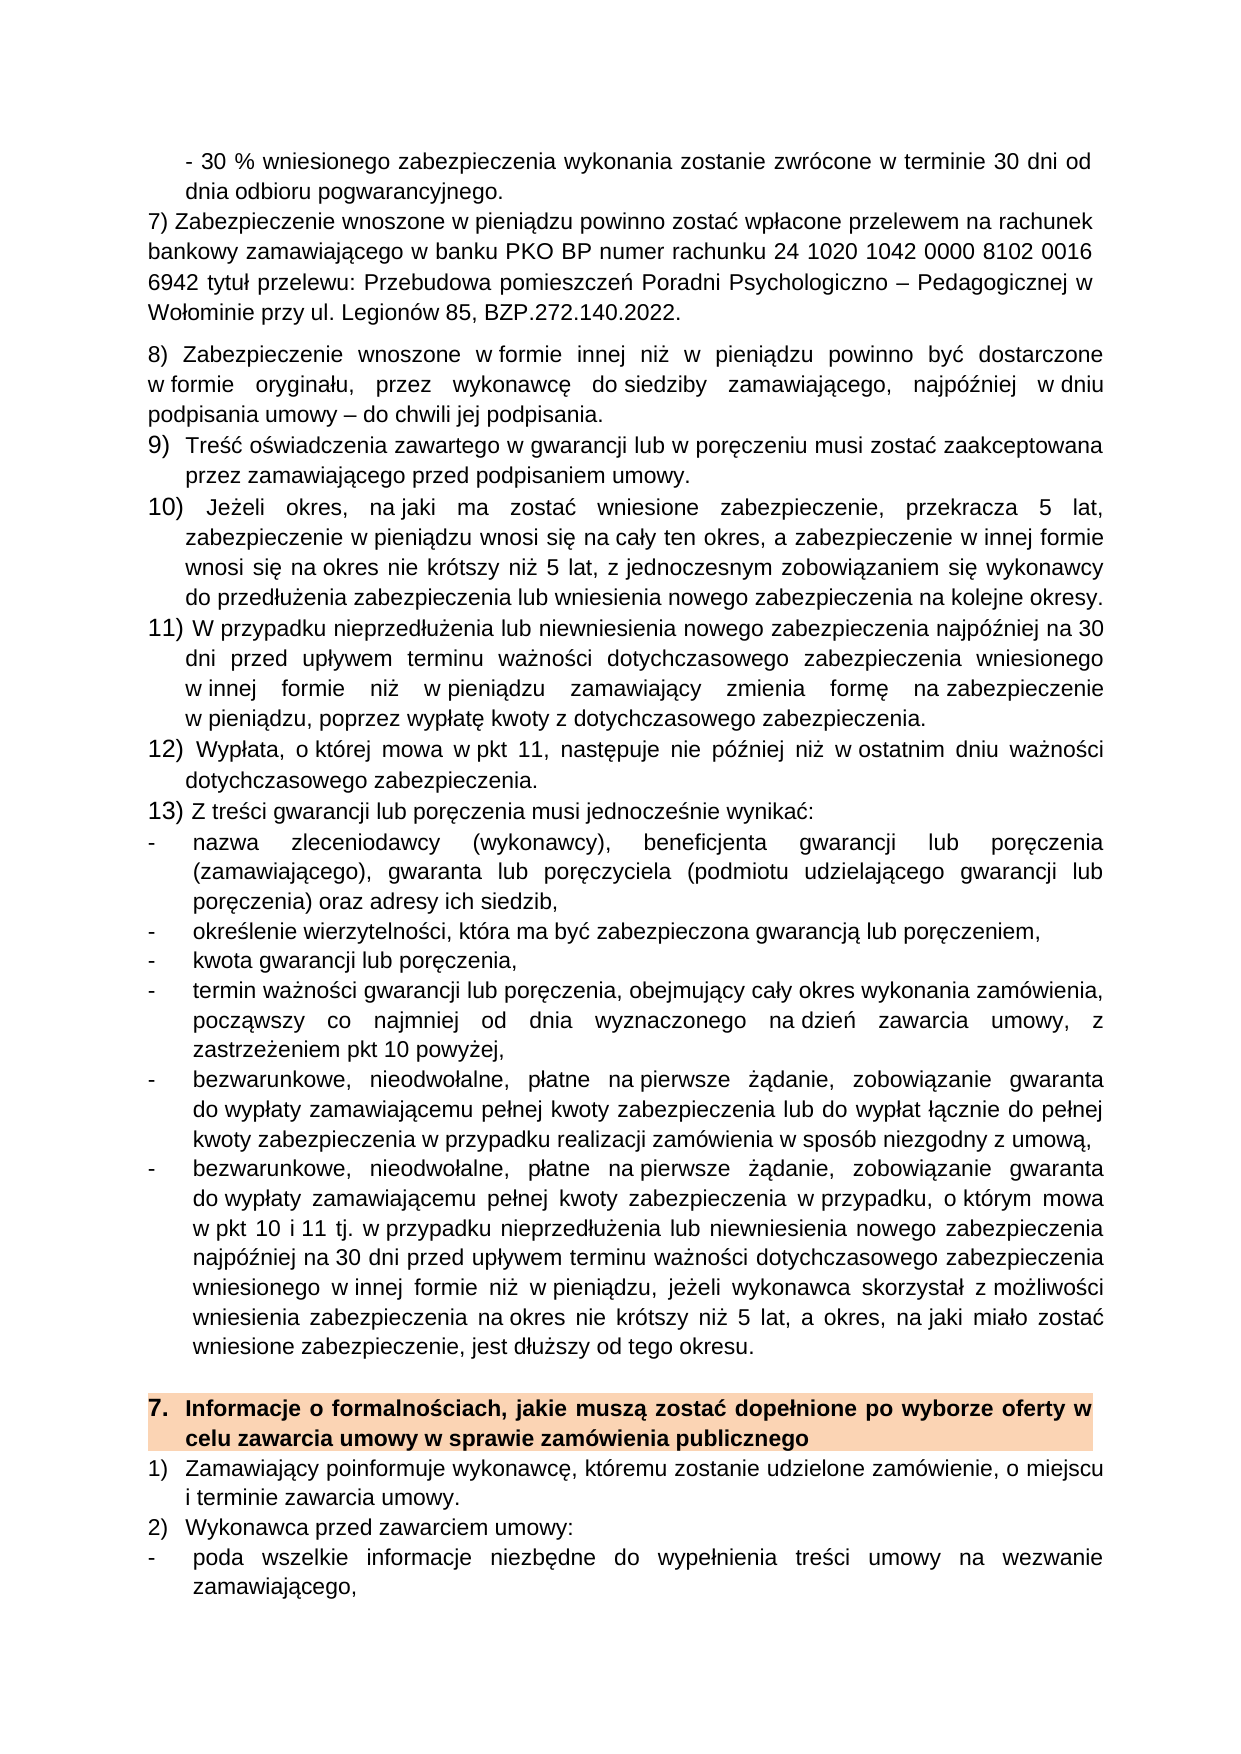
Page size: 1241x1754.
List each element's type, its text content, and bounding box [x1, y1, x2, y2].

list Wykonawca przed zawarciem umowy: [148, 1514, 1104, 1540]
text 7) Zabezpieczenie wnoszone w pieniądzu powinno zostać wpłacone przelewem na rachunek bankowy zamawiającego w banku PKO BP numer rachunku 24 1020 1042 0000 8102 0016 6942 tytuł przelewu: Przebudowa pomieszczeń Poradni Psychologiczno – Pedagogicznej w Wołominie przy ul. Legionów 85, BZP.272.140.2022. [148, 208, 1093, 325]
text 8) Zabezpieczenie wnoszone w formie innej niż w pieniądzu powinno być dostarczone w formie oryginału, przez wykonawcę do siedziby zamawiającego, najpóźniej w dniu podpisania umowy – do chwili jej podpisania. [148, 341, 1104, 427]
list poda wszelkie informacje niezbędne do wypełnienia treści umowy na wezwanie zamawiającego, [148, 1543, 1104, 1599]
list Treść oświadczenia zawartego w gwarancji lub w poręczeniu musi zostać zaakceptowana przez zamawiającego przed podpisaniem umowy. [148, 430, 1104, 489]
list nazwa zleceniodawcy (wykonawcy), beneficjenta gwarancji lub poręczenia (zamawiającego), gwaranta lub poręczyciela (podmiotu udzielającego gwarancji lub poręczenia) oraz adresy ich siedzib, [148, 829, 1104, 914]
list bezwarunkowe, nieodwołalne, płatne na pierwsze żądanie, zobowiązanie gwaranta do wypłaty zamawiającemu pełnej kwoty zabezpieczenia w przypadku, o którym mowa w pkt 10 i 11 tj. w przypadku nieprzedłużenia lub niewniesienia nowego zabezpieczenia najpóźniej na 30 dni przed upływem terminu ważności dotychczasowego zabezpieczenia wniesionego w innej formie niż w pieniądzu, jeżeli wykonawca skorzystał z możliwości wniesienia zabezpieczenia na okres nie krótszy niż 5 lat, a okres, na jaki miało zostać wniesione zabezpieczenie, jest dłuższy od tego okresu. [148, 1155, 1104, 1360]
list Jeżeli okres, na jaki ma zostać wniesione zabezpieczenie, przekracza 5 lat, zabezpieczenie w pieniądzu wnosi się na cały ten okres, a zabezpieczenie w innej formie wnosi się na okres nie krótszy niż 5 lat, z jednoczesnym zobowiązaniem się wykonawcy do przedłużenia zabezpieczenia lub wniesienia nowego zabezpieczenia na kolejne okresy. [148, 492, 1104, 610]
list termin ważności gwarancji lub poręczenia, obejmujący cały okres wykonania zamówienia, począwszy co najmniej od dnia wyznaczonego na dzień zawarcia umowy, z zastrzeżeniem pkt 10 powyżej, [148, 977, 1104, 1063]
list Informacje o formalnościach, jakie muszą zostać dopełnione po wyborze oferty w celu zawarcia umowy w sprawie zamówienia publicznego [148, 1393, 1093, 1451]
list W przypadku nieprzedłużenia lub niewniesienia nowego zabezpieczenia najpóźniej na 30 dni przed upływem terminu ważności dotychczasowego zabezpieczenia wniesionego w innej formie niż w pieniądzu zamawiający zmienia formę na zabezpieczenie w pieniądzu, poprzez wypłatę kwoty z dotychczasowego zabezpieczenia. [148, 613, 1104, 731]
list określenie wierzytelności, która ma być zabezpieczona gwarancją lub poręczeniem, [148, 918, 1104, 944]
list Zamawiający poinformuje wykonawcę, któremu zostanie udzielone zamówienie, o miejscu i terminie zawarcia umowy. [148, 1454, 1104, 1511]
list bezwarunkowe, nieodwołalne, płatne na pierwsze żądanie, zobowiązanie gwaranta do wypłaty zamawiającemu pełnej kwoty zabezpieczenia lub do wypłat łącznie do pełnej kwoty zabezpieczenia w przypadku realizacji zamówienia w sposób niezgodny z umową, [148, 1066, 1104, 1152]
list Wypłata, o której mowa w pkt 11, następuje nie później niż w ostatnim dniu ważności dotychczasowego zabezpieczenia. [148, 734, 1104, 793]
list kwota gwarancji lub poręczenia, [148, 947, 1104, 974]
text - 30 % wniesionego zabezpieczenia wykonania zostanie zwrócone w terminie 30 dni od dnia odbioru pogwarancyjnego. [185, 148, 1093, 204]
list Z treści gwarancji lub poręczenia musi jednocześnie wynikać: [148, 796, 1104, 825]
